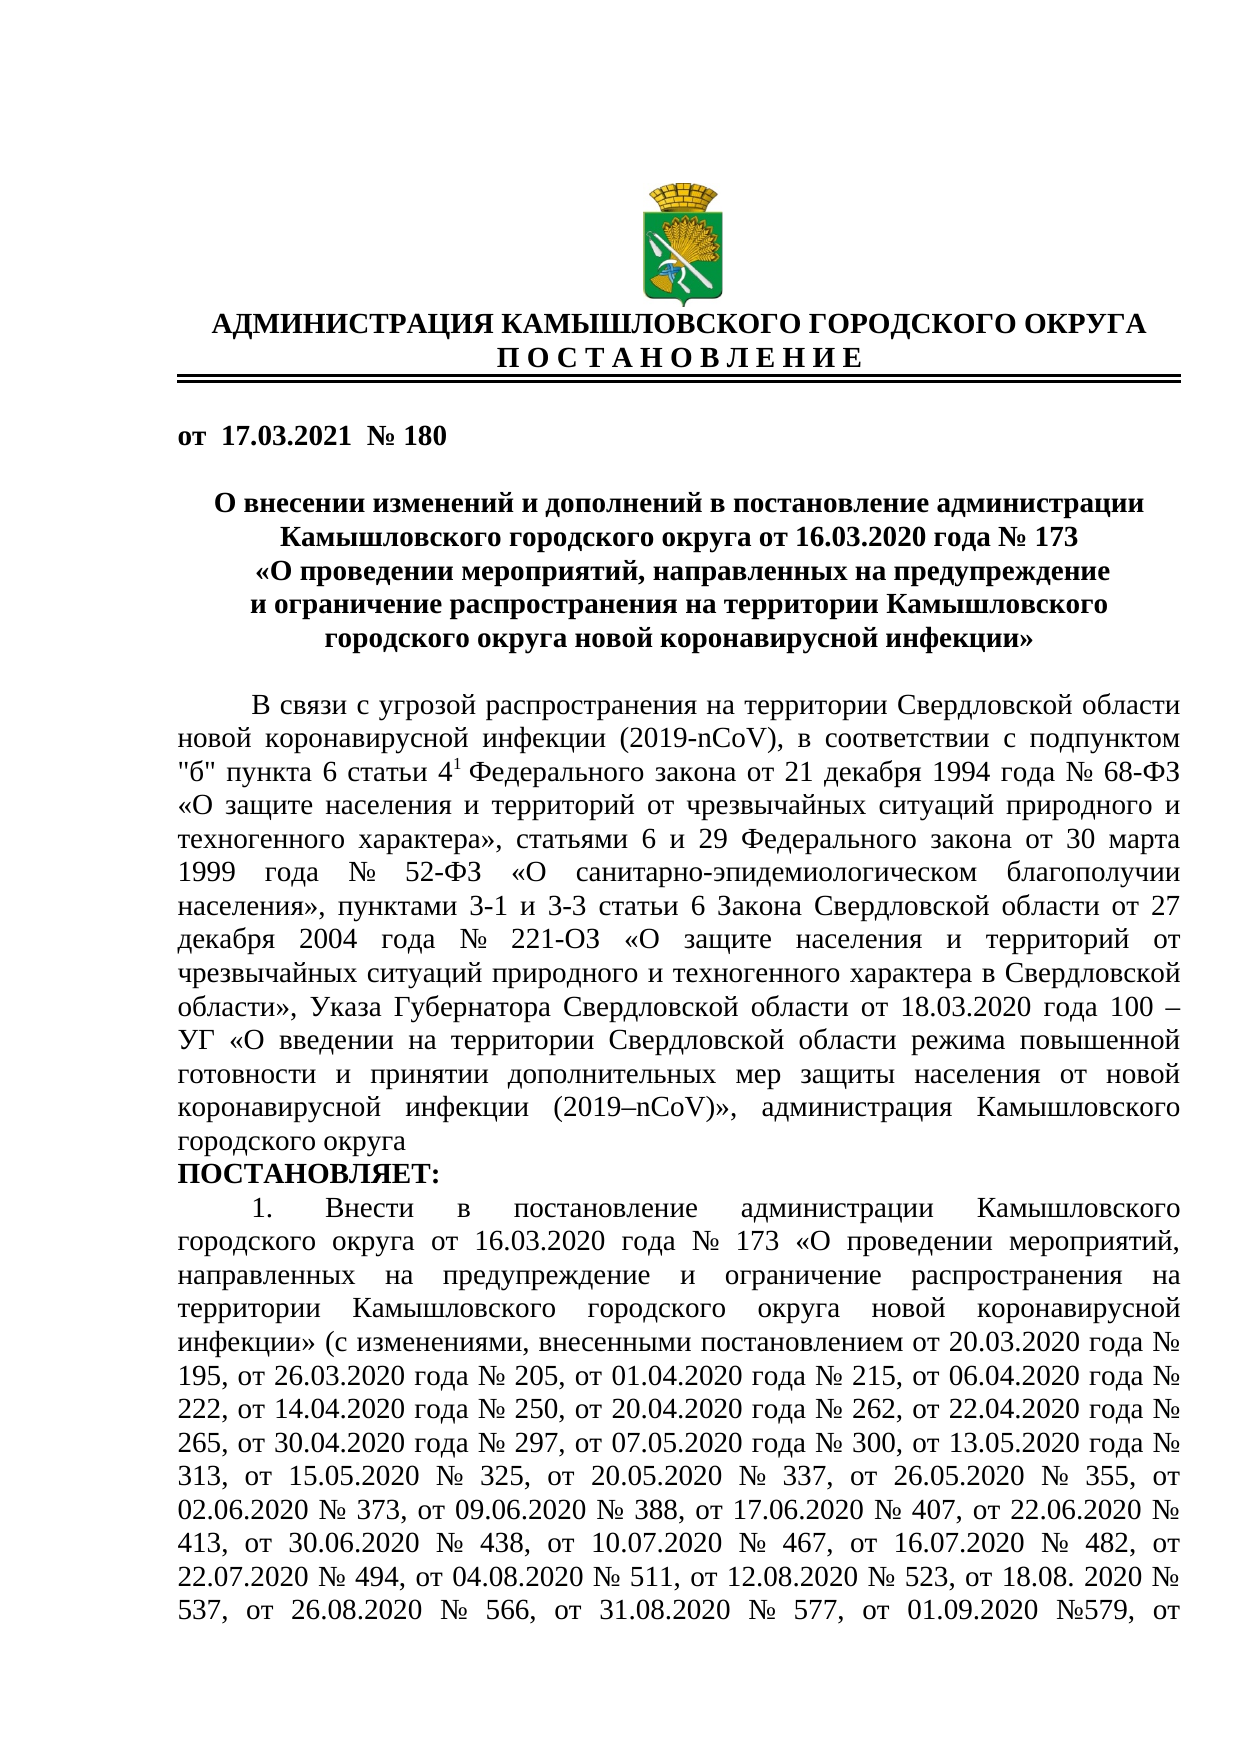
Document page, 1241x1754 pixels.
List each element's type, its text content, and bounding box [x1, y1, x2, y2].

text ПОСТАНОВЛЯЕТ: [177, 1156, 1181, 1190]
text и ограничение распространения на территории Камышловского городского округа новой коронавирусной инфекции» [177, 586, 1181, 653]
picture [643, 183, 723, 307]
text П О С Т А Н О В Л Е Н И Е [177, 340, 1181, 373]
text О внесении изменений и дополнений в постановление администрации Камышловского городского округа от 16.03.2020 года № 173 [177, 486, 1181, 553]
text В связи с угрозой распространения на территории Свердловской области новой коронавирусной инфекции (2019-nCoV), в соответствии с подпунктом "б" пункта 6 статьи 41 Федерального закона от 21 декабря 1994 года № 68-ФЗ «О защите населения и территорий от чрезвычайных ситуаций природного и техногенного характера», статьями 6 и 29 Федерального закона от 30 марта 1999 года № 52-ФЗ «О санитарно-эпидемиологическом благополучии населения», пунктами 3-1 и 3-3 статьи 6 Закона Свердловской области от 27 декабря 2004 года № 221-ОЗ «О защите населения и территорий от чрезвычайных ситуаций природного и техногенного характера в Свердловской области», Указа Губернатора Свердловской области от 18.03.2020 года 100 – УГ «О введении на территории Свердловской области режима повышенной готовности и принятии дополнительных мер защиты населения от новой коронавирусной инфекции (2019–nCoV)», администрация Камышловского городского округа [177, 687, 1181, 1156]
text «О проведении мероприятий, направленных на предупреждение [177, 553, 1181, 586]
text АДМИНИСТРАЦИЯ КАМЫШЛОВСКОГО ГОРОДСКОГО ОКРУГА [177, 306, 1181, 340]
text от 17.03.2021 № 180 [177, 418, 1181, 452]
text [177, 1190, 1181, 1626]
